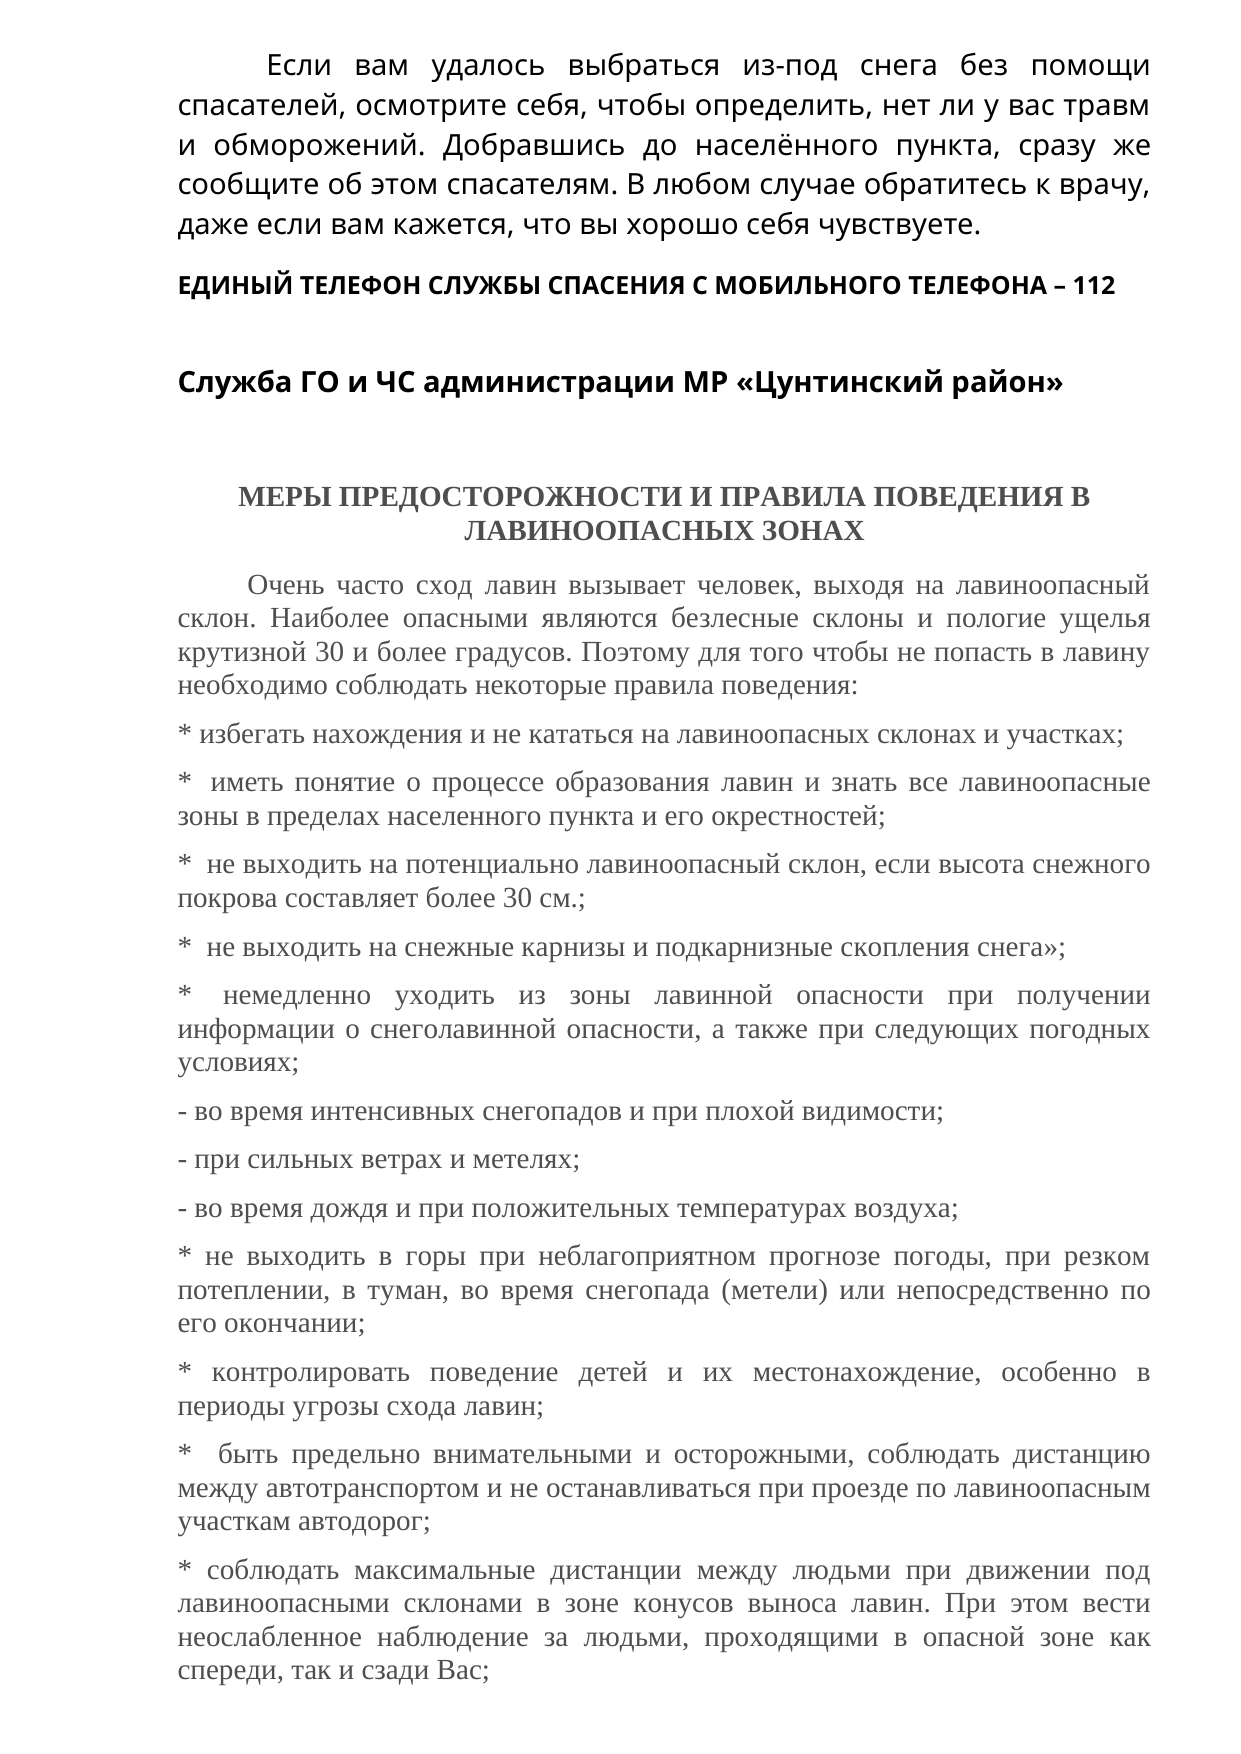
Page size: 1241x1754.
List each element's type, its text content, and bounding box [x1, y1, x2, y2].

text - во время интенсивных снегопадов и при плохой видимости; [177, 1093, 1152, 1126]
text * не выходить в горы при неблагоприятном прогнозе погоды, при резком потеплении, в туман, во время снегопада (метели) или непосредственно по его окончании; [177, 1238, 1152, 1339]
text МЕРЫ ПРЕДОСТОРОЖНОСТИ И ПРАВИЛА ПОВЕДЕНИЯ В ЛАВИНООПАСНЫХ ЗОНАХ [177, 479, 1152, 547]
text - во время дождя и при положительных температурах воздуха; [177, 1190, 1152, 1223]
text * не выходить на снежные карнизы и подкарнизные скопления снега»; [177, 929, 1152, 962]
text * быть предельно внимательными и осторожными, соблюдать дистанцию между автотранспортом и не останавливаться при проезде по лавиноопасным участкам автодорог; [177, 1436, 1152, 1537]
text Очень часто сход лавин вызывает человек, выходя на лавиноопасный склон. Наиболее опасными являются безлесные склоны и пологие ущелья крутизной 30 и более градусов. Поэтому для того чтобы не попасть в лавину необходимо соблюдать некоторые правила поведения: [177, 567, 1152, 701]
text * немедленно уходить из зоны лавинной опасности при получении информации о снеголавинной опасности, а также при следующих погодных условиях; [177, 977, 1152, 1078]
text * иметь понятие о процессе образования лавин и знать все лавиноопасные зоны в пределах населенного пункта и его окрестностей; [177, 764, 1152, 832]
text * контролировать поведение детей и их местонахождение, особенно в периоды угрозы схода лавин; [177, 1354, 1152, 1421]
text Если вам удалось выбраться из-под снега без помощи спасателей, осмотрите себя, чтобы определить, нет ли у вас травм и обморожений. Добравшись до населённого пункта, сразу же сообщите об этом спасателям. В любом случае обратитесь к врачу, даже если вам кажется, что вы хорошо себя чувствуете. [177, 44, 1152, 243]
text * избегать нахождения и не кататься на лавиноопасных склонах и участках; [177, 716, 1152, 749]
text * соблюдать максимальные дистанции между людьми при движении под лавиноопасными склонами в зоне конусов выноса лавин. При этом вести неослабленное наблюдение за людьми, проходящими в опасной зоне как спереди, так и сзади Вас; [177, 1552, 1152, 1686]
text ЕДИНЫЙ ТЕЛЕФОН СЛУЖБЫ СПАСЕНИЯ С МОБИЛЬНОГО ТЕЛЕФОНА – 112 [177, 268, 1152, 302]
text * не выходить на потенциально лавиноопасный склон, если высота снежного покрова составляет более 30 см.; [177, 847, 1152, 914]
text - при сильных ветрах и метелях; [177, 1141, 1152, 1175]
text Служба ГО и ЧС администрации МР «Цунтинский район» [177, 361, 1152, 401]
